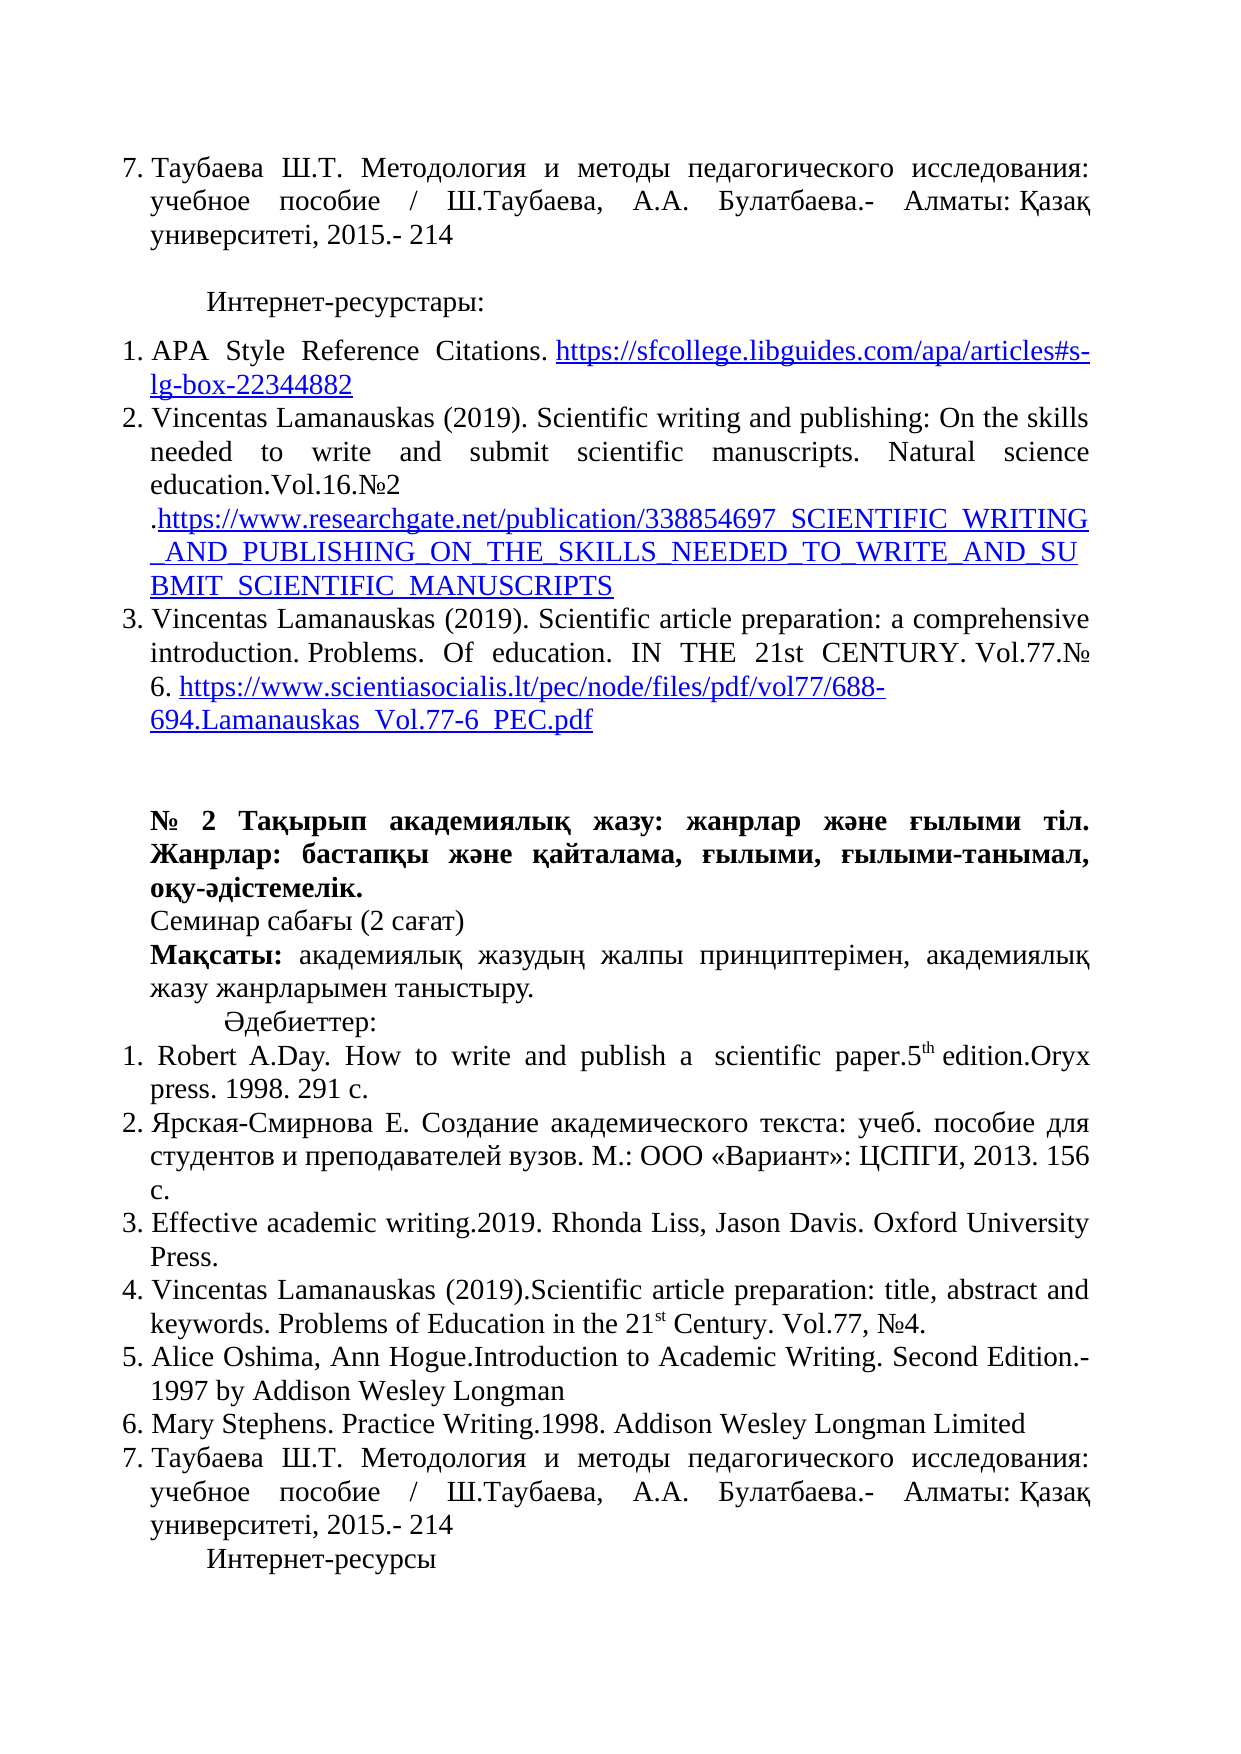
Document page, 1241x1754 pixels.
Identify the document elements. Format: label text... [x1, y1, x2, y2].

text Мақсаты: академиялық жазудың жалпы принциптерімен, академиялық жазу жанрларымен таныстыру. [150, 937, 1090, 1004]
text 2. Vincentas Lamanauskas (2019). Scientific writing and publishing: On the skills needed to write and submit scientific manuscripts. Natural science education.Vol.16.№2.https://www.researchgate.net/publication/338854697_SCIENTIFIC_WRITING_AND_PUBLISHING_ON_THE_SKILLS_NEEDED_TO_WRITE_AND_SUBMIT_SCIENTIFIC_MANUSCRIPTS [122, 400, 1090, 602]
text 4. Vincentas Lamanauskas (2019).Scientific article preparation: title, abstract and keywords. Problems of Education in the 21st Сentury. Vol.77, №4. [122, 1272, 1090, 1339]
text 3. Effective academic writing.2019. Rhonda Liss, Jason Davis. Oxford University Press. [122, 1205, 1090, 1272]
text Интернет-ресурсы [206, 1541, 1090, 1574]
text 3. Vincentas Lamanauskas (2019). Scientific article preparation: a comprehensive introduction. Problems. Of education. IN THE 21st CENTURY. Vol.77.№ 6. https://www.scientiasocialis.lt/pec/node/files/pdf/vol77/688-694.Lamanauskas_Vol.77-6_PEC.pdf [122, 602, 1090, 736]
text Әдебиеттер: [224, 1004, 1090, 1038]
text 1. APA Style Reference Citations. https://sfcollege.libguides.com/apa/articles#s-lg-box-22344882 [122, 333, 1090, 400]
text 6. Mary Stephens. Practice Writing.1998. Addison Wesley Longman Limited [122, 1407, 1090, 1440]
text 7. Таубаева Ш.Т. Методология и методы педагогического исследования: учебное пособие / Ш.Таубаева, А.А. Булатбаева.- Алматы: Қазақ университеті, 2015.- 214 [122, 150, 1090, 251]
text 5. Alice Oshima, Ann Hogue.Introduction to Academic Writing. Second Edition.-1997 by Addison Wesley Longman [122, 1339, 1090, 1407]
text № 2 Тақырып академиялық жазу: жанрлар және ғылыми тіл. Жанрлар: бастапқы және қайталама, ғылыми, ғылыми-танымал, оқу-әдістемелік. [150, 803, 1090, 903]
text 1. Robert A.Day. How to write and publish a scientific paper.5th edition.Oryx press. 1998. 291 c. [122, 1038, 1090, 1105]
text 7. Таубаева Ш.Т. Методология и методы педагогического исследования: учебное пособие / Ш.Таубаева, А.А. Булатбаева.- Алматы: Қазақ университеті, 2015.- 214 [122, 1440, 1090, 1541]
text 2. Ярская-Смирнова Е. Создание академического текста: учеб. пособие для студентов и преподавателей вузов. М.: ООО «Вариант»: ЦСПГИ, 2013. 156 с. [122, 1105, 1090, 1205]
text Семинар сабағы (2 сағат) [150, 903, 1090, 937]
text Интернет-ресурстары: [206, 284, 1090, 318]
